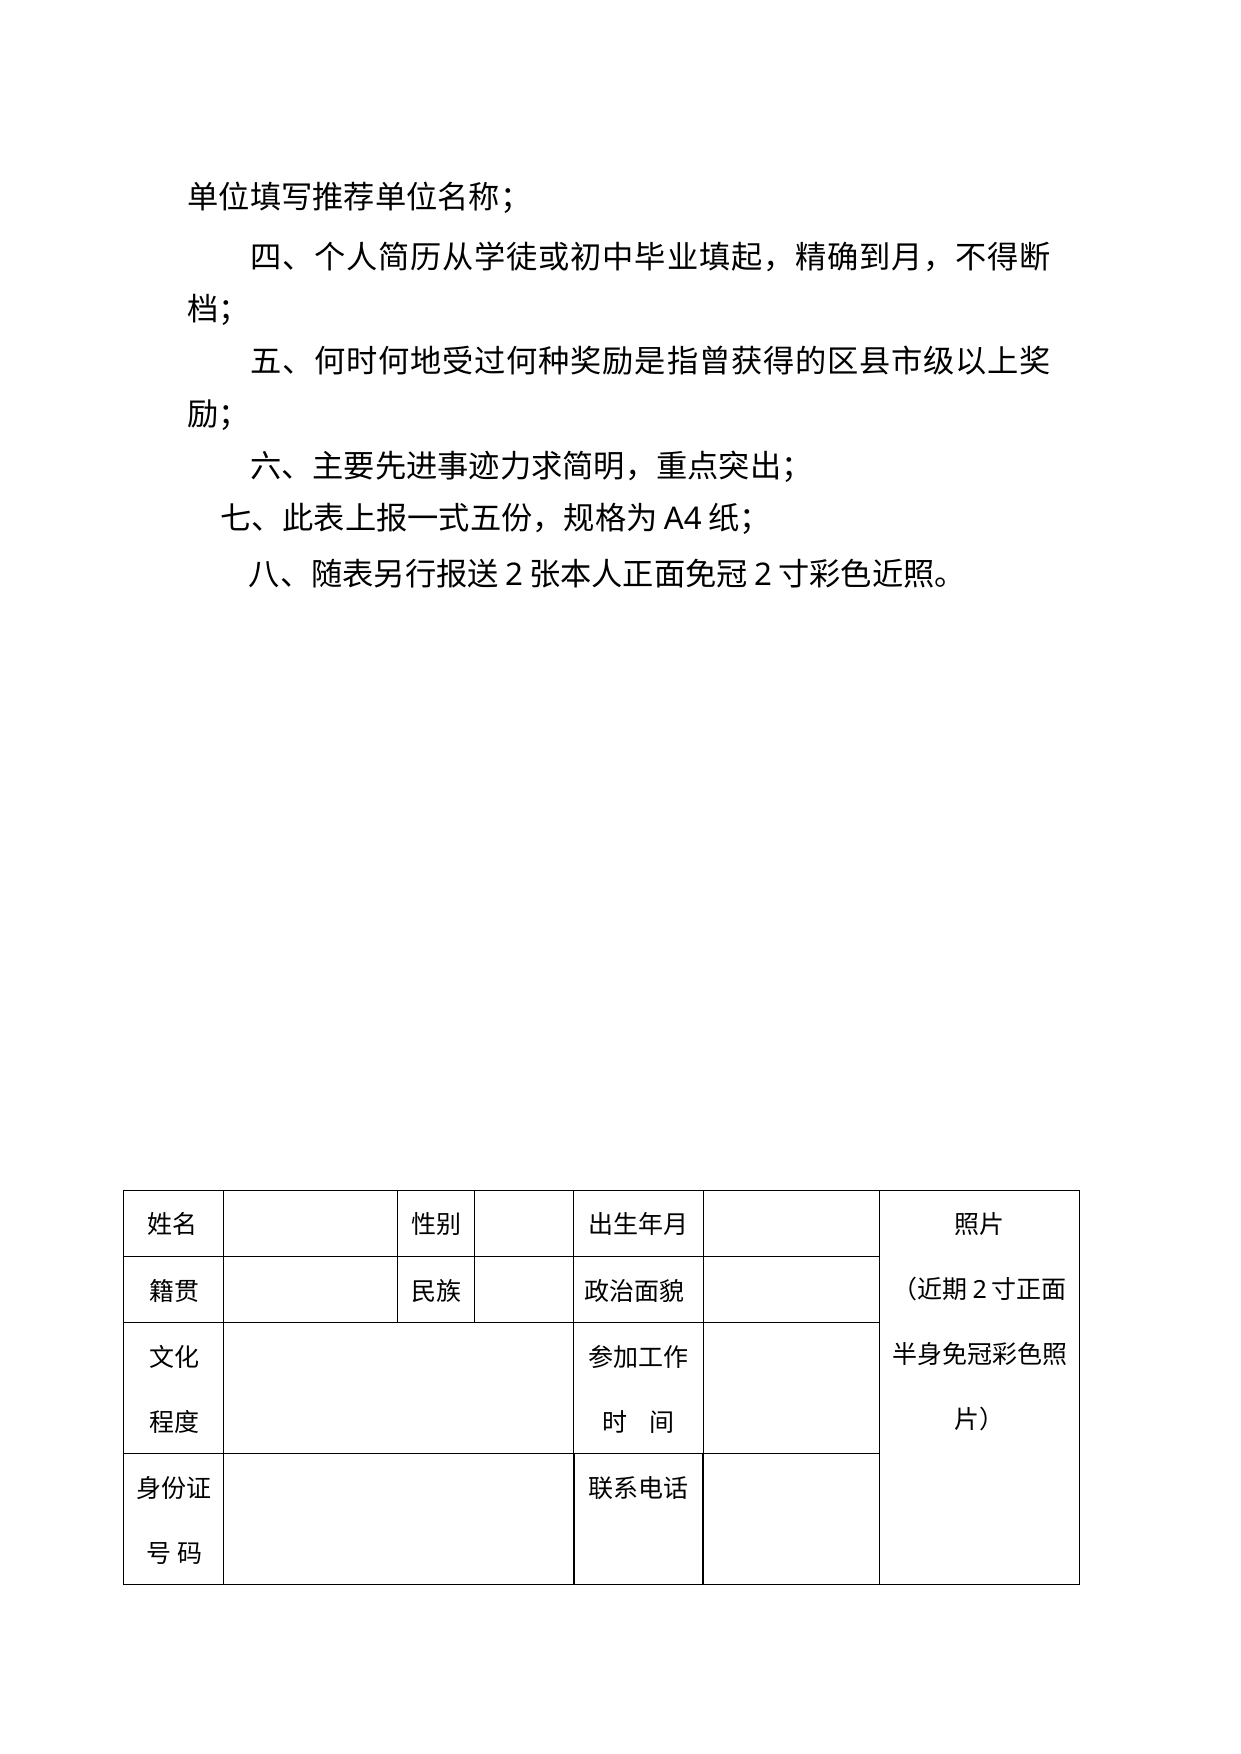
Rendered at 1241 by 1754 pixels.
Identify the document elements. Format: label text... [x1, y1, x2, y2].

table_cell 身份证号 码 [124, 1454, 223, 1584]
table_header [704, 1191, 879, 1256]
table_cell [224, 1454, 573, 1584]
table_cell [704, 1323, 879, 1453]
table_cell 文化 程度 [124, 1323, 223, 1453]
table_cell [224, 1323, 573, 1453]
text 四、个人简历从学徒或初中毕业填起，精确到月，不得断档； [187, 227, 1053, 331]
table_cell [475, 1257, 573, 1322]
text 八、随表另行报送2张本人正面免冠2寸彩色近照。 [187, 539, 1053, 604]
table_cell 参加工作 时 间 [574, 1323, 703, 1453]
table_header 照片 （近期2寸正面半身免冠彩色照片） [880, 1191, 1079, 1584]
table_header [475, 1191, 573, 1256]
table_cell 政治面貌 [574, 1257, 703, 1322]
table_cell [704, 1257, 879, 1322]
table_header 出生年月 [574, 1191, 703, 1256]
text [187, 162, 1053, 227]
text 五、何时何地受过何种奖励是指曾获得的区县市级以上奖励； [187, 331, 1053, 435]
text 七、此表上报一式五份，规格为A4纸； [187, 487, 1053, 539]
table_cell [704, 1454, 879, 1584]
text 六、主要先进事迹力求简明，重点突出； [187, 435, 1053, 487]
table_cell [224, 1257, 397, 1322]
table_cell 籍贯 [124, 1257, 223, 1322]
table_cell 民族 [398, 1257, 474, 1322]
table_header 姓名 [124, 1191, 223, 1256]
table_header 性别 [398, 1191, 474, 1256]
table_header [224, 1191, 397, 1256]
table_cell 联系电话 [575, 1454, 702, 1584]
